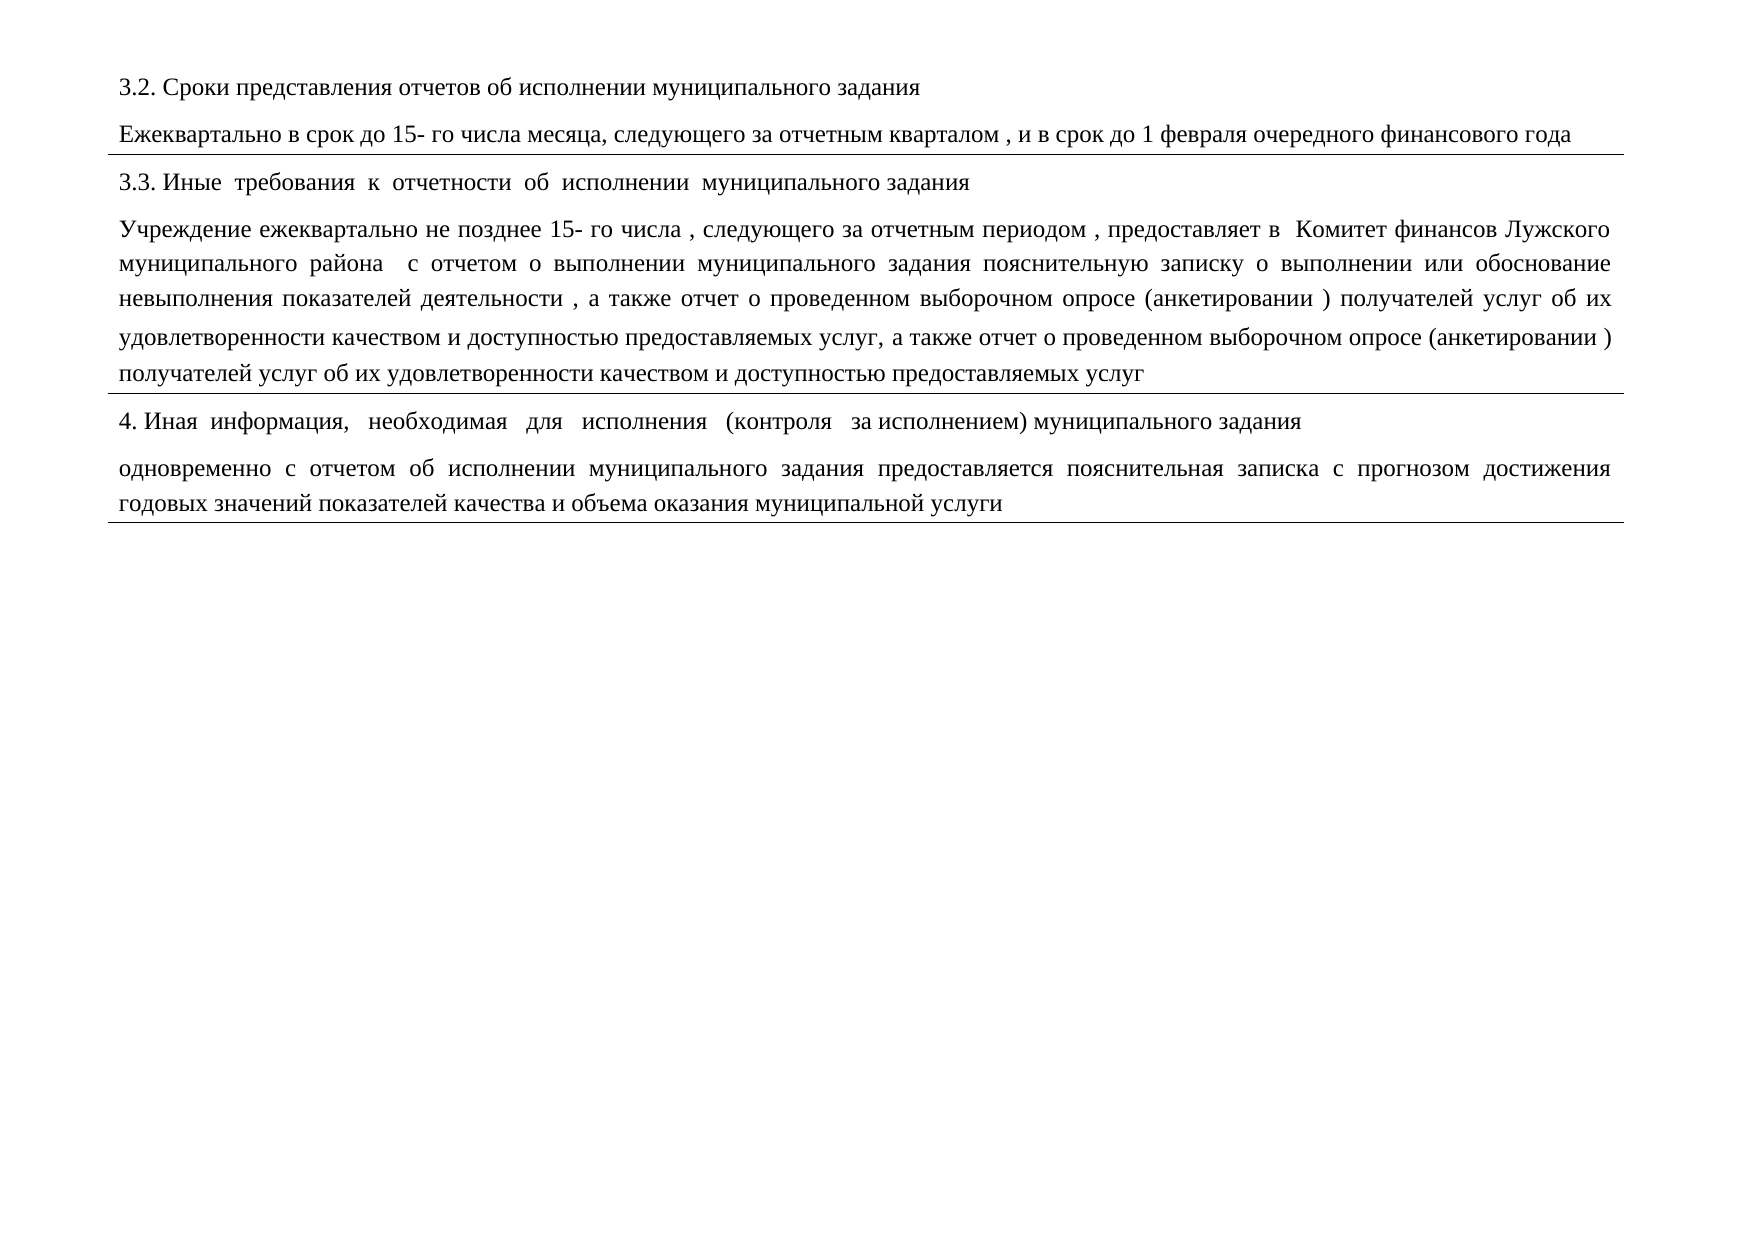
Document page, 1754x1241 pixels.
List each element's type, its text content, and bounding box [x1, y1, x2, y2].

table_cell Ежеквартально в срок до 15- го числа месяца, следующего за отчетным кварталом , и в срок до 1 февраля очередного финансового года [108, 107, 1624, 153]
table_cell 3.2. Сроки представления отчетов об исполнении муниципального задания [108, 59, 1624, 107]
table_cell одновременно с отчетом об исполнении муниципального задания предоставляется пояснительная записка с прогнозом достижения годовых значений показателей качества и объема оказания муниципальной услуги [108, 441, 1624, 522]
table_cell 4. Иная информация, необходимая для исполнения (контроля за исполнением) муниципального задания [108, 394, 1624, 441]
table_cell Учреждение ежеквартально не позднее 15- го числа , следующего за отчетным периодом , предоставляет в Комитет финансов Лужского муниципального района с отчетом о выполнении муниципального задания пояснительную записку о выполнении или обоснование невыполнения показателей деятельности , а также отчет о проведенном выборочном опросе (анкетировании ) получателей услуг об их удовлетворенности качеством и доступностью предоставляемых услуг, а также отчет о проведенном выборочном опросе (анкетировании ) получателей услуг об их удовлетворенности качеством и доступностью предоставляемых услуг [108, 202, 1624, 393]
table_cell 3.3. Иные требования к отчетности об исполнении муниципального задания [108, 155, 1624, 202]
